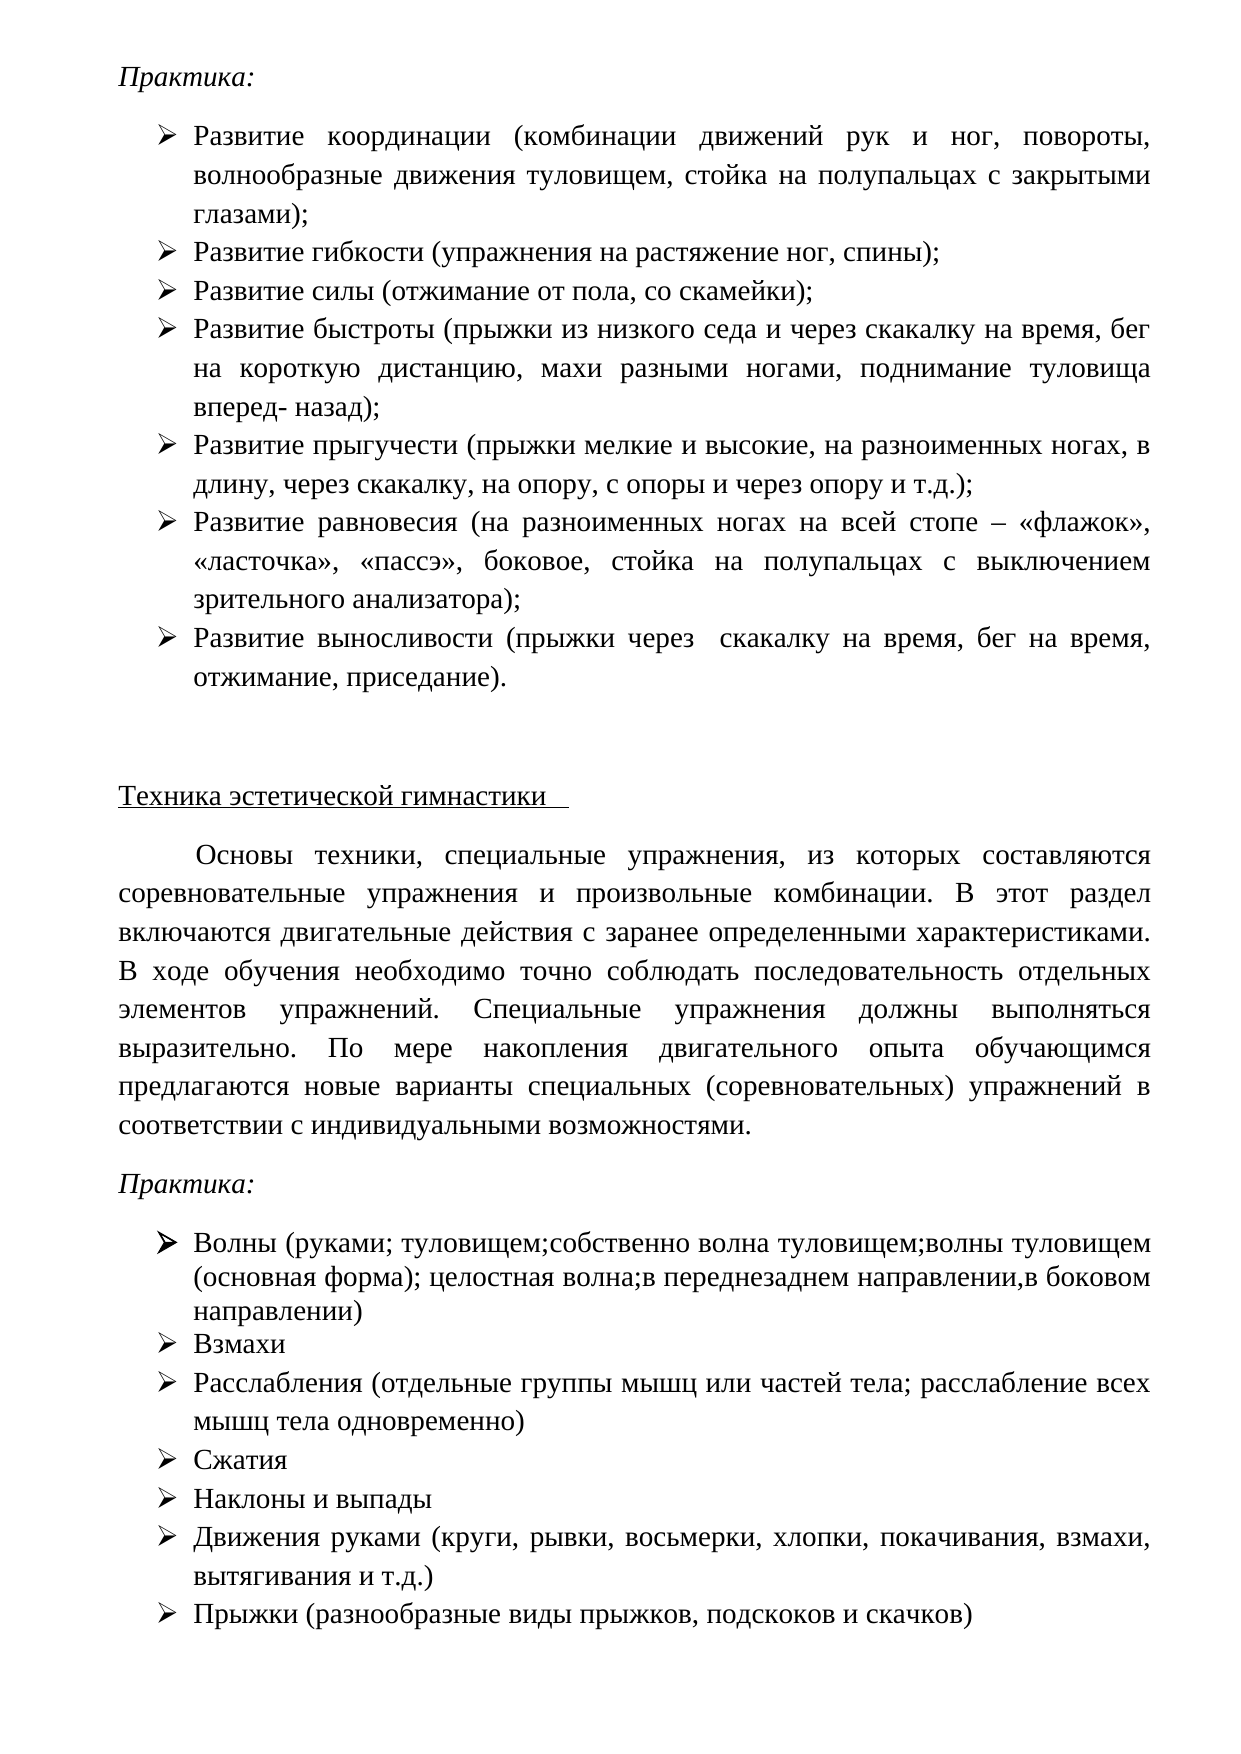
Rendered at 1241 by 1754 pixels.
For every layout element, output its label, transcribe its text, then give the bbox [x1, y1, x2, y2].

text Практика: [118, 59, 1152, 93]
text Техника эстетической гимнастики [118, 778, 1152, 811]
list Сжатия [156, 1442, 1152, 1476]
list Развитие равновесия (на разноименных ногах на всей стопе – «флажок», «ласточка», «пассэ», боковое, стойка на полупальцах с выключением зрительного анализатора); [156, 504, 1152, 615]
list Взмахи [156, 1326, 1152, 1360]
list Расслабления (отдельные группы мышц или частей тела; расслабление всех мышц тела одновременно) [156, 1365, 1152, 1437]
list Прыжки (разнообразные виды прыжков, подскоков и скачков) [156, 1597, 1152, 1630]
list Развитие координации (комбинации движений рук и ног, повороты, волнообразные движения туловищем, стойка на полупальцах с закрытыми глазами); [156, 118, 1152, 229]
list Развитие прыгучести (прыжки мелкие и высокие, на разноименных ногах, в длину, через скакалку, на опору, с опоры и через опору и т.д.); [156, 427, 1152, 499]
text Практика: [118, 1166, 1152, 1200]
text Основы техники, специальные упражнения, из которых составляются соревновательные упражнения и произвольные комбинации. В этот раздел включаются двигательные действия с заранее определенными характеристиками. В ходе обучения необходимо точно соблюдать последовательность отдельных элементов упражнений. Специальные упражнения должны выполняться выразительно. По мере накопления двигательного опыта обучающимся предлагаются новые варианты специальных (соревновательных) упражнений в соответствии с индивидуальными возможностями. [118, 837, 1152, 1140]
list Развитие силы (отжимание от пола, со скамейки); [156, 273, 1152, 307]
list Развитие гибкости (упражнения на растяжение ног, спины); [156, 234, 1152, 268]
list Развитие выносливости (прыжки через скакалку на время, бег на время, отжимание, приседание). [156, 620, 1152, 692]
list Волны (руками; туловищем;собственно волна туловищем;волны туловищем (основная форма); целостная волна;в переднезаднем направлении,в боковом направлении) [156, 1226, 1152, 1326]
list Движения руками (круги, рывки, восьмерки, хлопки, покачивания, взмахи, вытягивания и т.д.) [156, 1519, 1152, 1592]
list Наклоны и выпады [156, 1481, 1152, 1514]
list Развитие быстроты (прыжки из низкого седа и через скакалку на время, бег на короткую дистанцию, махи разными ногами, поднимание туловища вперед- назад); [156, 312, 1152, 422]
